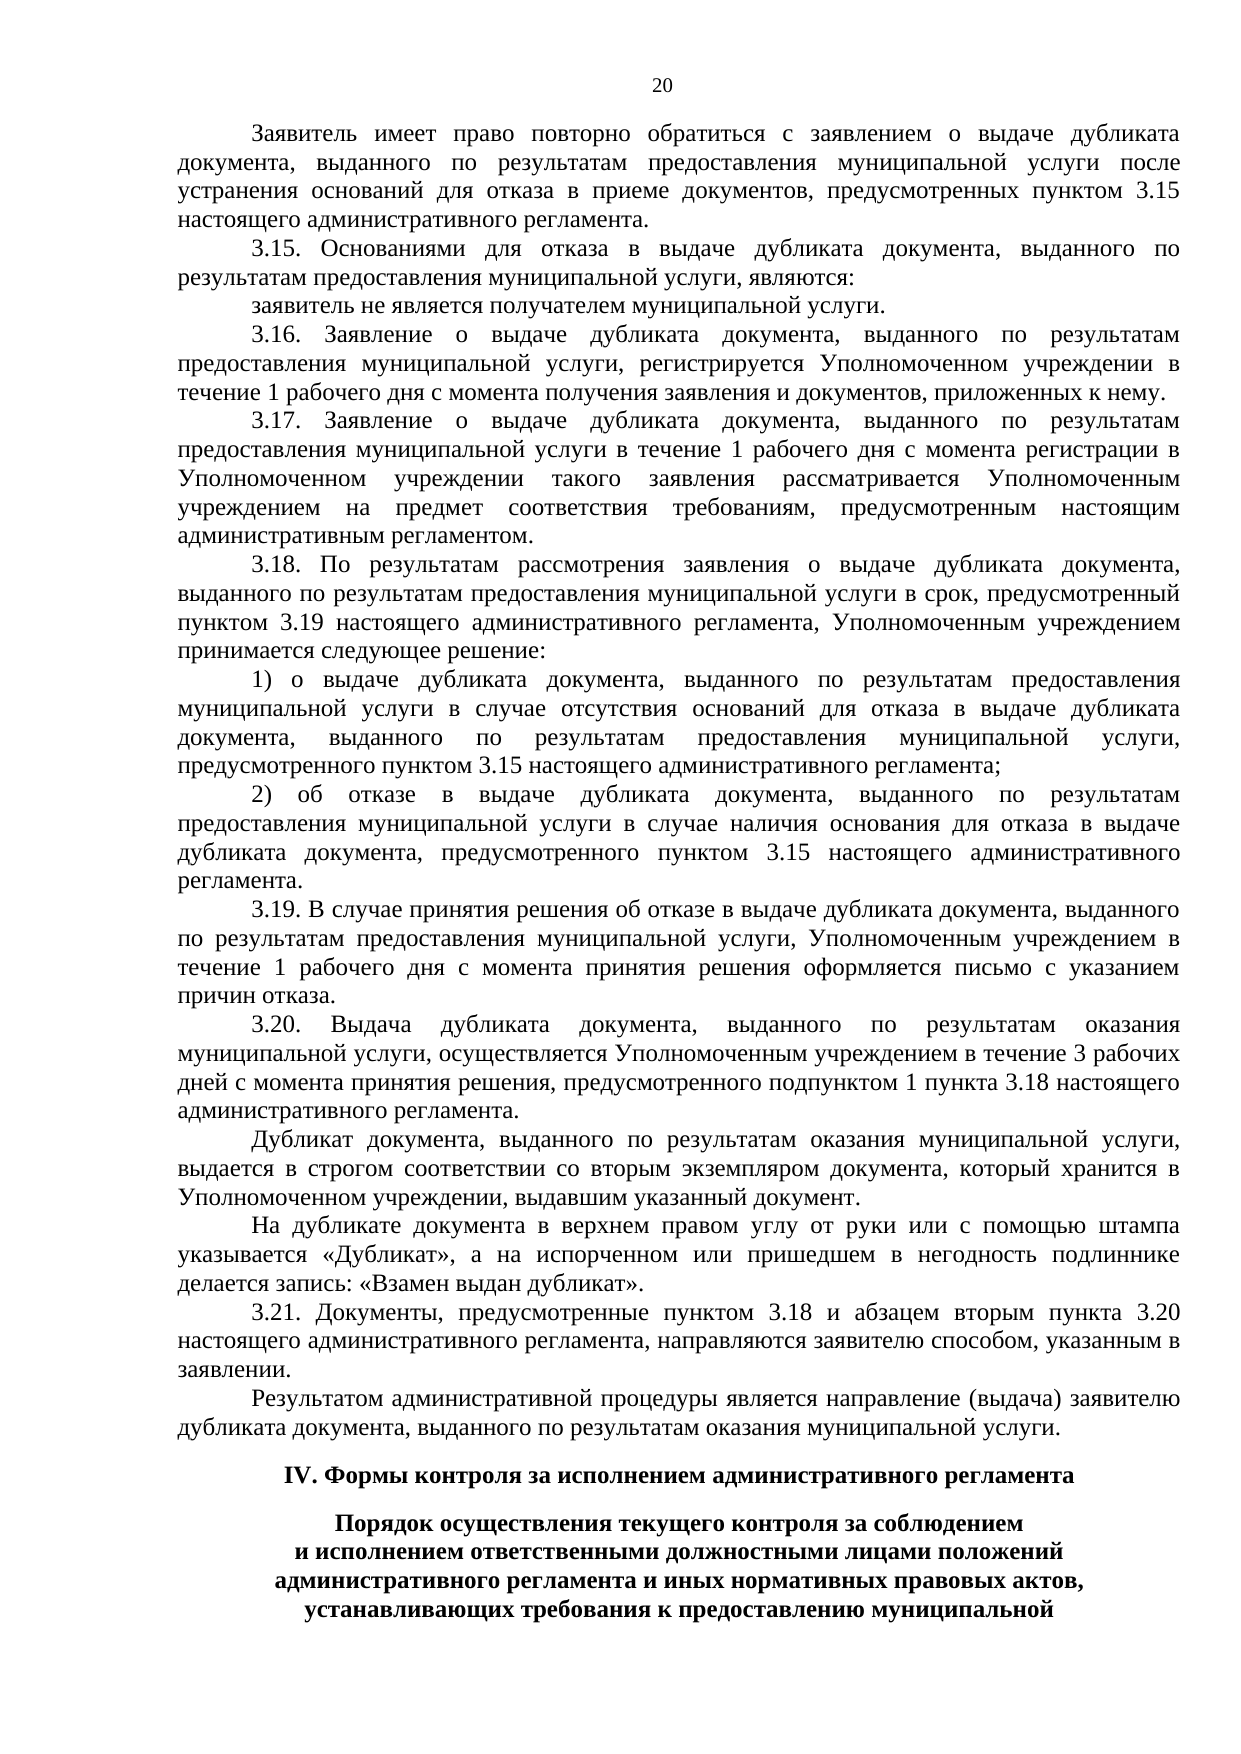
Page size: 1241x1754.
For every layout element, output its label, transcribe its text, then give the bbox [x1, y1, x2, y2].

text административного регламента и иных нормативных правовых актов, [177, 1565, 1181, 1594]
text IV. Формы контроля за исполнением административного регламента [177, 1460, 1181, 1488]
text 2) об отказе в выдаче дубликата документа, выданного по результатам предоставления муниципальной услуги в случае наличия основания для отказа в выдаче дубликата документа, предусмотренного пунктом 3.15 настоящего административного регламента. [177, 779, 1181, 894]
text 3.15. Основаниями для отказа в выдаче дубликата документа, выданного по результатам предоставления муниципальной услуги, являются: [177, 233, 1181, 291]
text 3.19. В случае принятия решения об отказе в выдаче дубликата документа, выданного по результатам предоставления муниципальной услуги, Уполномоченным учреждением в течение 1 рабочего дня с момента принятия решения оформляется письмо с указанием причин отказа. [177, 894, 1181, 1009]
text и исполнением ответственными должностными лицами положений [177, 1536, 1181, 1565]
text заявитель не является получателем муниципальной услуги. [177, 291, 1181, 319]
text 3.20. Выдача дубликата документа, выданного по результатам оказания муниципальной услуги, осуществляется Уполномоченным учреждением в течение 3 рабочих дней с момента принятия решения, предусмотренного подпунктом 1 пункта 3.18 настоящего административного регламента. [177, 1009, 1181, 1124]
text 3.17. Заявление о выдаче дубликата документа, выданного по результатам предоставления муниципальной услуги в течение 1 рабочего дня с момента регистрации в Уполномоченном учреждении такого заявления рассматривается Уполномоченным учреждением на предмет соответствия требованиям, предусмотренным настоящим административным регламентом. [177, 406, 1181, 549]
text устанавливающих требования к предоставлению муниципальной [177, 1594, 1181, 1623]
text 3.18. По результатам рассмотрения заявления о выдаче дубликата документа, выданного по результатам предоставления муниципальной услуги в срок, предусмотренный пунктом 3.19 настоящего административного регламента, Уполномоченным учреждением принимается следующее решение: [177, 549, 1181, 664]
text Заявитель имеет право повторно обратиться с заявлением о выдаче дубликата документа, выданного по результатам предоставления муниципальной услуги после устранения оснований для отказа в приеме документов, предусмотренных пунктом 3.15 настоящего административного регламента. [177, 118, 1181, 233]
text На дубликате документа в верхнем правом углу от руки или с помощью штампа указывается «Дубликат», а на испорченном или пришедшем в негодность подлиннике делается запись: «Взамен выдан дубликат». [177, 1211, 1181, 1297]
text 3.21. Документы, предусмотренные пунктом 3.18 и абзацем вторым пункта 3.20 настоящего административного регламента, направляются заявителю способом, указанным в заявлении. [177, 1297, 1181, 1383]
text Порядок осуществления текущего контроля за соблюдением [177, 1508, 1181, 1536]
text 3.16. Заявление о выдаче дубликата документа, выданного по результатам предоставления муниципальной услуги, регистрируется Уполномоченном учреждении в течение 1 рабочего дня с момента получения заявления и документов, приложенных к нему. [177, 319, 1181, 406]
text Результатом административной процедуры является направление (выдача) заявителю дубликата документа, выданного по результатам оказания муниципальной услуги. [177, 1383, 1181, 1441]
text 1) о выдаче дубликата документа, выданного по результатам предоставления муниципальной услуги в случае отсутствия оснований для отказа в выдаче дубликата документа, выданного по результатам предоставления муниципальной услуги, предусмотренного пунктом 3.15 настоящего административного регламента; [177, 664, 1181, 779]
text Дубликат документа, выданного по результатам оказания муниципальной услуги, выдается в строгом соответствии со вторым экземпляром документа, который хранится в Уполномоченном учреждении, выдавшим указанный документ. [177, 1124, 1181, 1211]
